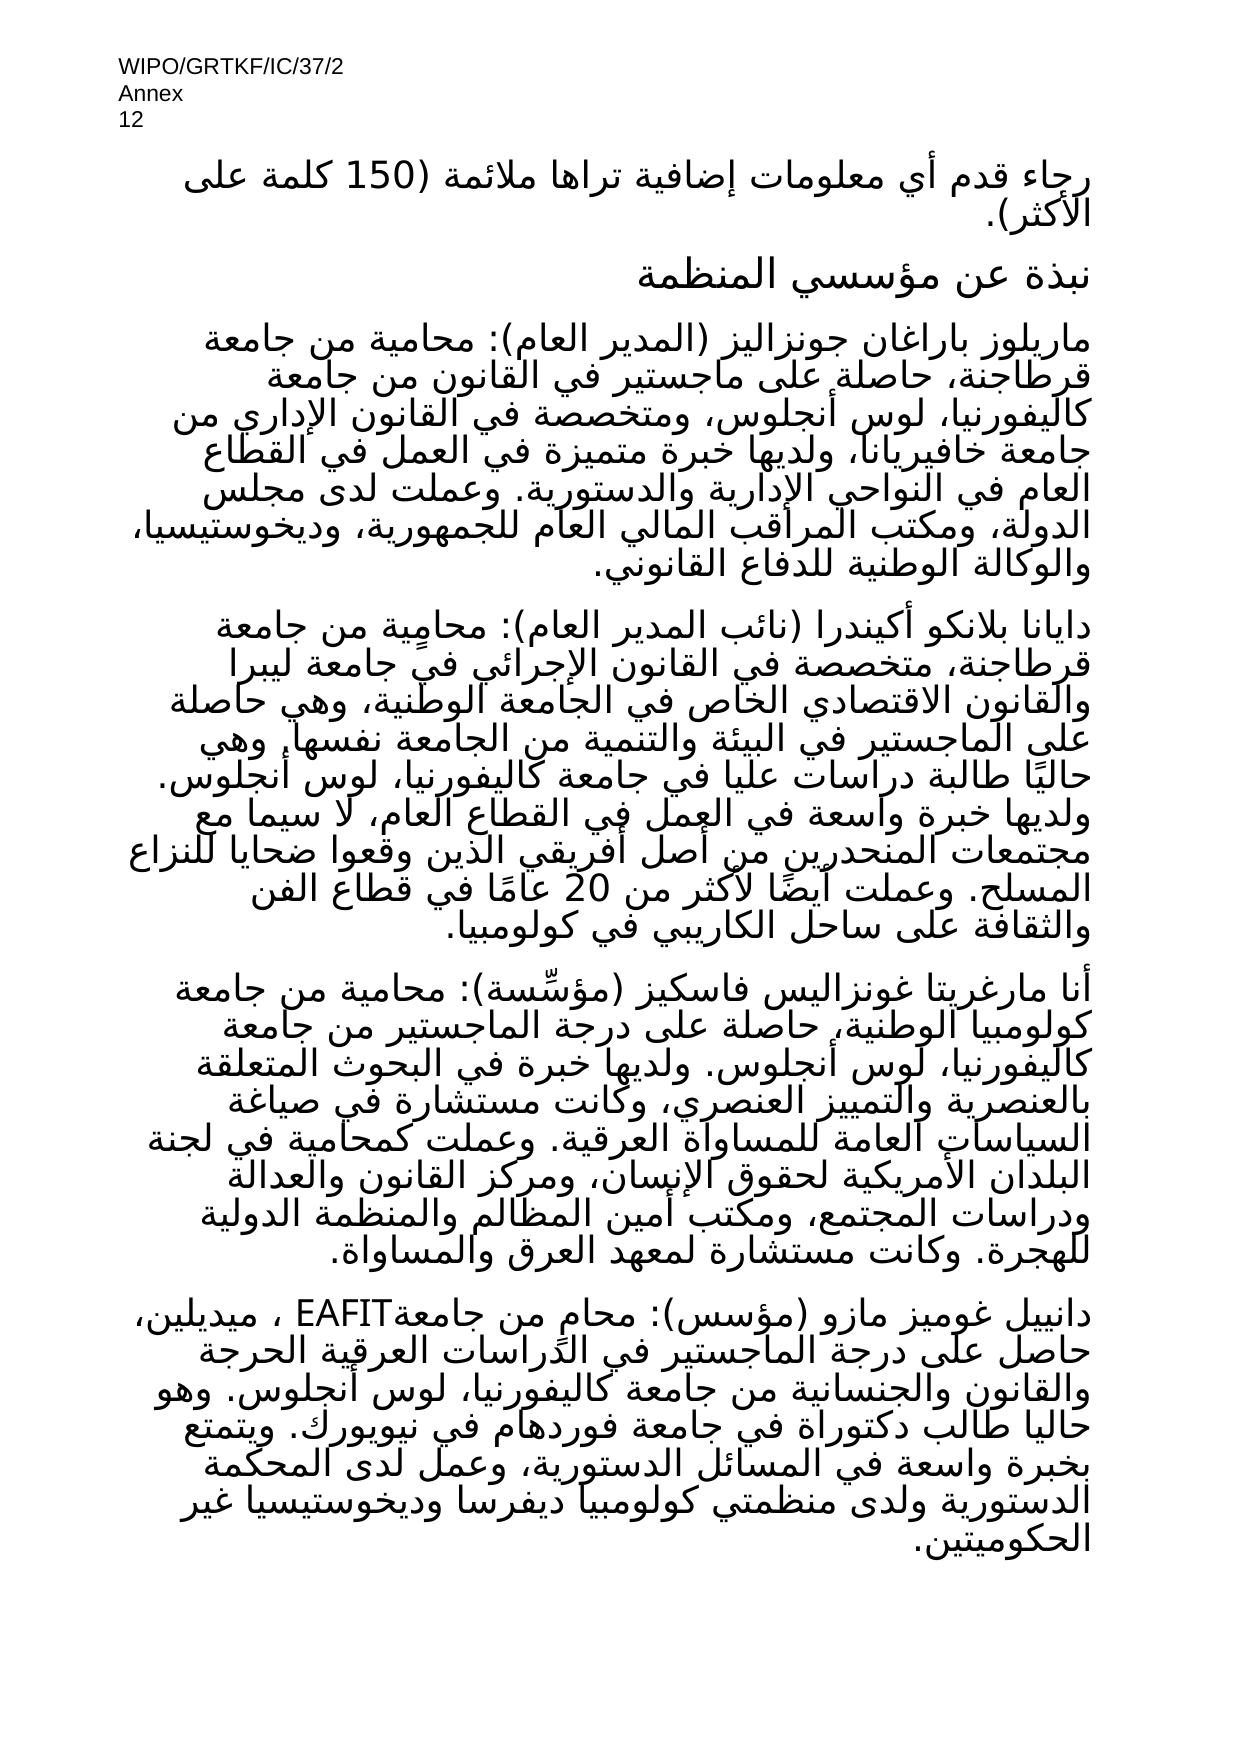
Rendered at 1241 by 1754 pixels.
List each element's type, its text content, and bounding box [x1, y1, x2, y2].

text دايانا بلانكو أكيندرا (نائب المدير العام): محامٍية من جامعة قرطاجنة، متخصصة في القانون الإجرائي في جامعة ليبرا والقانون الاقتصادي الخاص في الجامعة الوطنية، وهي حاصلة على الماجستير في البيئة والتنمية من الجامعة نفسها. وهي حاليًا طالبة دراسات عليا في جامعة كاليفورنيا، لوس أنجلوس. ولديها خبرة واسعة في العمل في القطاع العام، لا سيما مع مجتمعات المنحدرين من أصل أفريقي الذين وقعوا ضحايا للنزاع المسلح. وعملت أيضًا لأكثر من 20 عامًا في قطاع الفن والثقافة على ساحل الكاريبي في كولومبيا. [118, 608, 1093, 946]
text أنا مارغريتا غونزاليس فاسكيز (مؤسِّسة): محامية من جامعة كولومبيا الوطنية، حاصلة على درجة الماجستير من جامعة كاليفورنيا، لوس أنجلوس. ولديها خبرة في البحوث المتعلقة بالعنصرية والتمييز العنصري، وكانت مستشارة في صياغة السياسات العامة للمساواة العرقية. وعملت كمحامية في لجنة البلدان الأمريكية لحقوق الإنسان، ومركز القانون والعدالة ودراسات المجتمع، ومكتب أمين المظالم والمنظمة الدولية للهجرة. وكانت مستشارة لمعهد العرق والمساواة. [118, 971, 1093, 1271]
text نبذة عن مؤسسي المنظمة [118, 258, 1093, 296]
text دانييل غوميز مازو (مؤسس): محامٍ من جامعةEAFIT ، ميديلين، حاصل على درجة الماجستير في الدراسات العرقية الحرجة والقانون والجنسانية من جامعة كاليفورنيا، لوس أنجلوس. وهو حاليا طالب دكتوراة في جامعة فوردهام في نيويورك. ويتمتع بخبرة واسعة في المسائل الدستورية، وعمل لدى المحكمة الدستورية ولدى منظمتي كولومبيا ديفرسا وديخوستيسيا غير الحكوميتين. [118, 1296, 1093, 1558]
text رجاء قدم أي معلومات إضافية تراها ملائمة (150 كلمة على الأكثر). [118, 158, 1093, 233]
text ماريلوز باراغان جونزاليز (المدير العام): محامية من جامعة قرطاجنة، حاصلة على ماجستير في القانون من جامعة كاليفورنيا، لوس أنجلوس، ومتخصصة في القانون الإداري من جامعة خافيريانا، ولديها خبرة متميزة في العمل في القطاع العام في النواحي الإدارية والدستورية. وعملت لدى مجلس الدولة، ومكتب المراقب المالي العام للجمهورية، وديخوستيسيا، والوكالة الوطنية للدفاع القانوني. [118, 321, 1093, 583]
